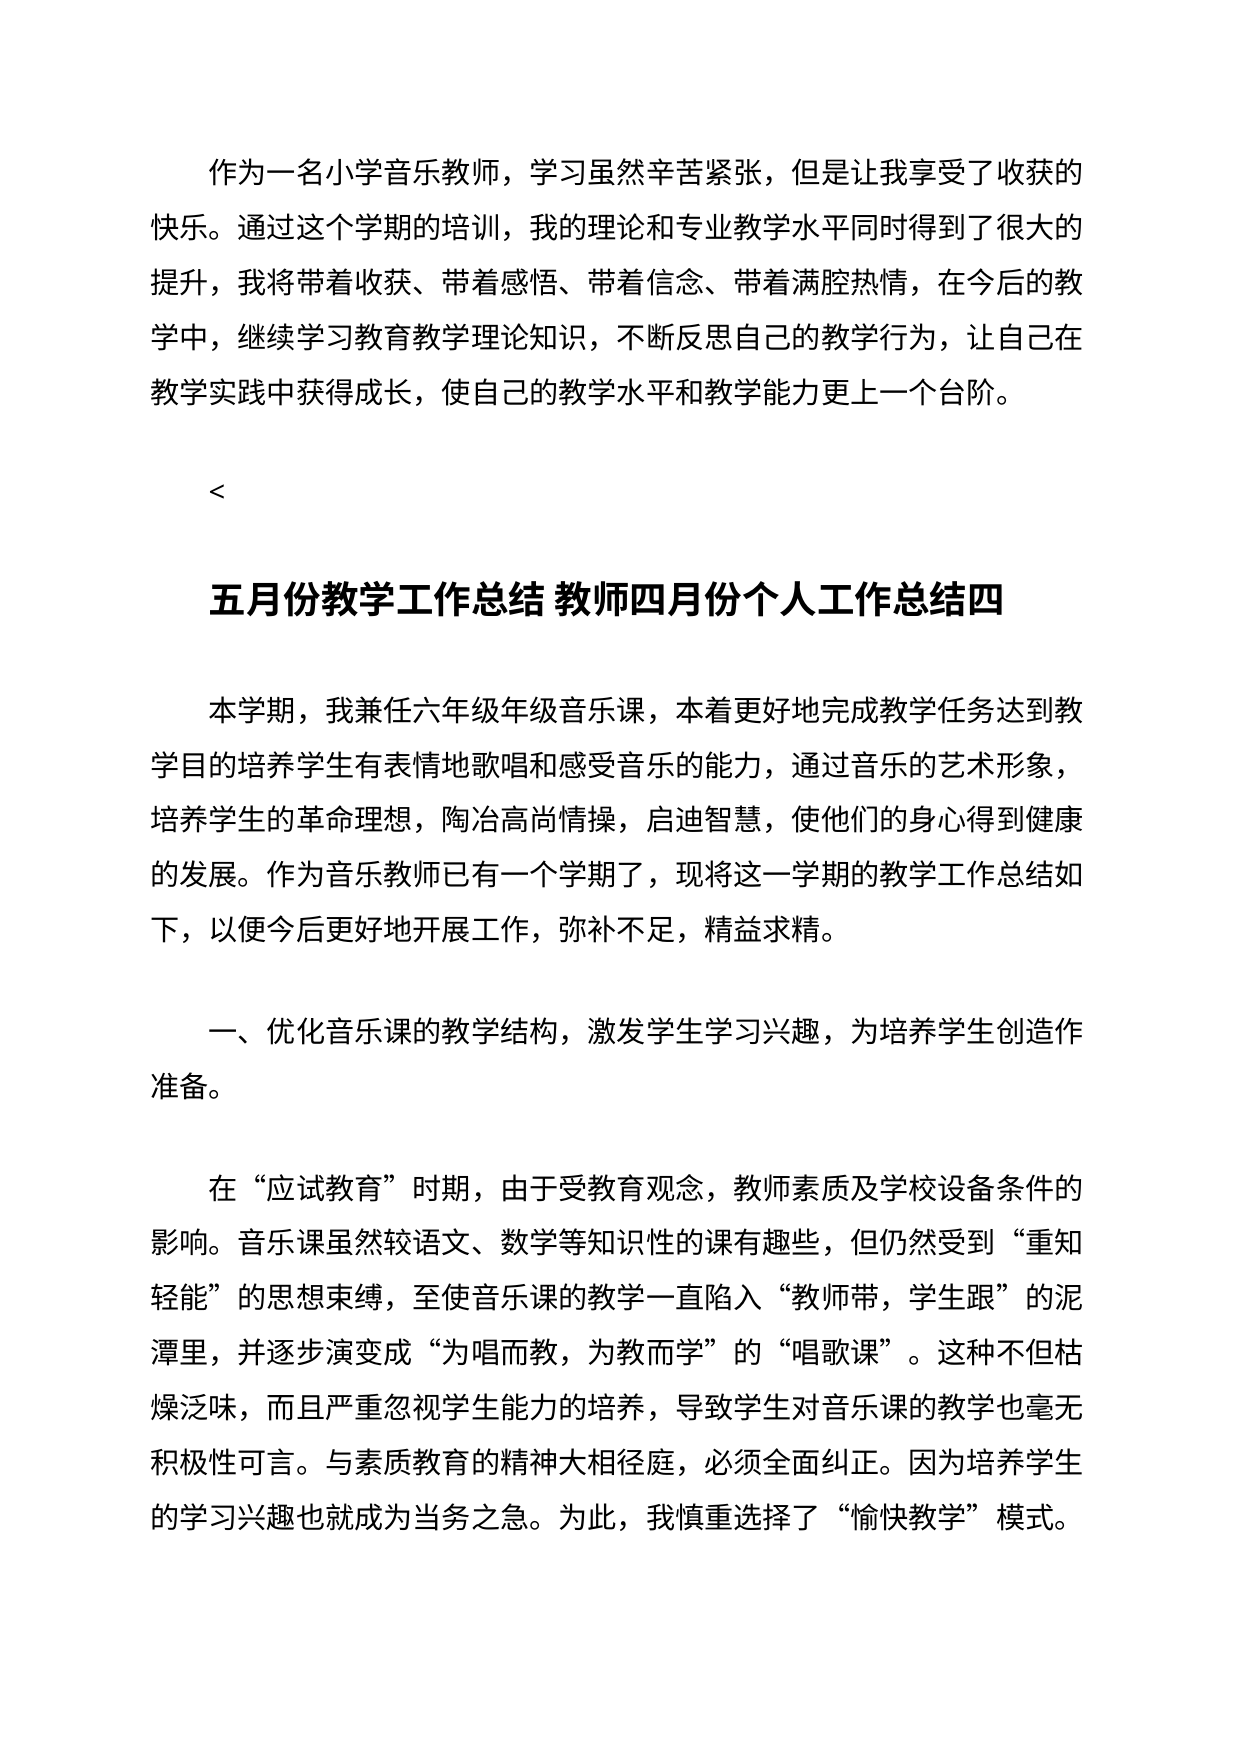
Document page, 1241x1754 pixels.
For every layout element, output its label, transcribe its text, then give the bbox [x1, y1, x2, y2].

text < [150, 471, 1090, 511]
text 本学期，我兼任六年级年级音乐课，本着更好地完成教学任务达到教学目的培养学生有表情地歌唱和感受音乐的能力，通过音乐的艺术形象，培养学生的革命理想，陶冶高尚情操，启迪智慧，使他们的身心得到健康的发展。作为音乐教师已有一个学期了，现将这一学期的教学工作总结如下，以便今后更好地开展工作，弥补不足，精益求精。 [150, 687, 1090, 949]
text 一、优化音乐课的教学结构，激发学生学习兴趣，为培养学生创造作准备。 [150, 1008, 1090, 1106]
text 五月份教学工作总结 教师四月份个人工作总结四 [150, 570, 1090, 624]
text 作为一名小学音乐教师，学习虽然辛苦紧张，但是让我享受了收获的快乐。通过这个学期的培训，我的理论和专业教学水平同时得到了很大的提升，我将带着收获、带着感悟、带着信念、带着满腔热情，在今后的教学中，继续学习教育教学理论知识，不断反思自己的教学行为，让自己在教学实践中获得成长，使自己的教学水平和教学能力更上一个台阶。 [150, 150, 1090, 412]
text 在“应试教育”时期，由于受教育观念，教师素质及学校设备条件的影响。音乐课虽然较语文、数学等知识性的课有趣些，但仍然受到“重知轻能”的思想束缚，至使音乐课的教学一直陷入“教师带，学生跟”的泥潭里，并逐步演变成“为唱而教，为教而学”的“唱歌课”。这种不但枯燥泛味，而且严重忽视学生能力的培养，导致学生对音乐课的教学也毫无积极性可言。与素质教育的精神大相径庭，必须全面纠正。因为培养学生的学习兴趣也就成为当务之急。为此，我慎重选择了“愉快教学”模式。 [150, 1165, 1090, 1537]
